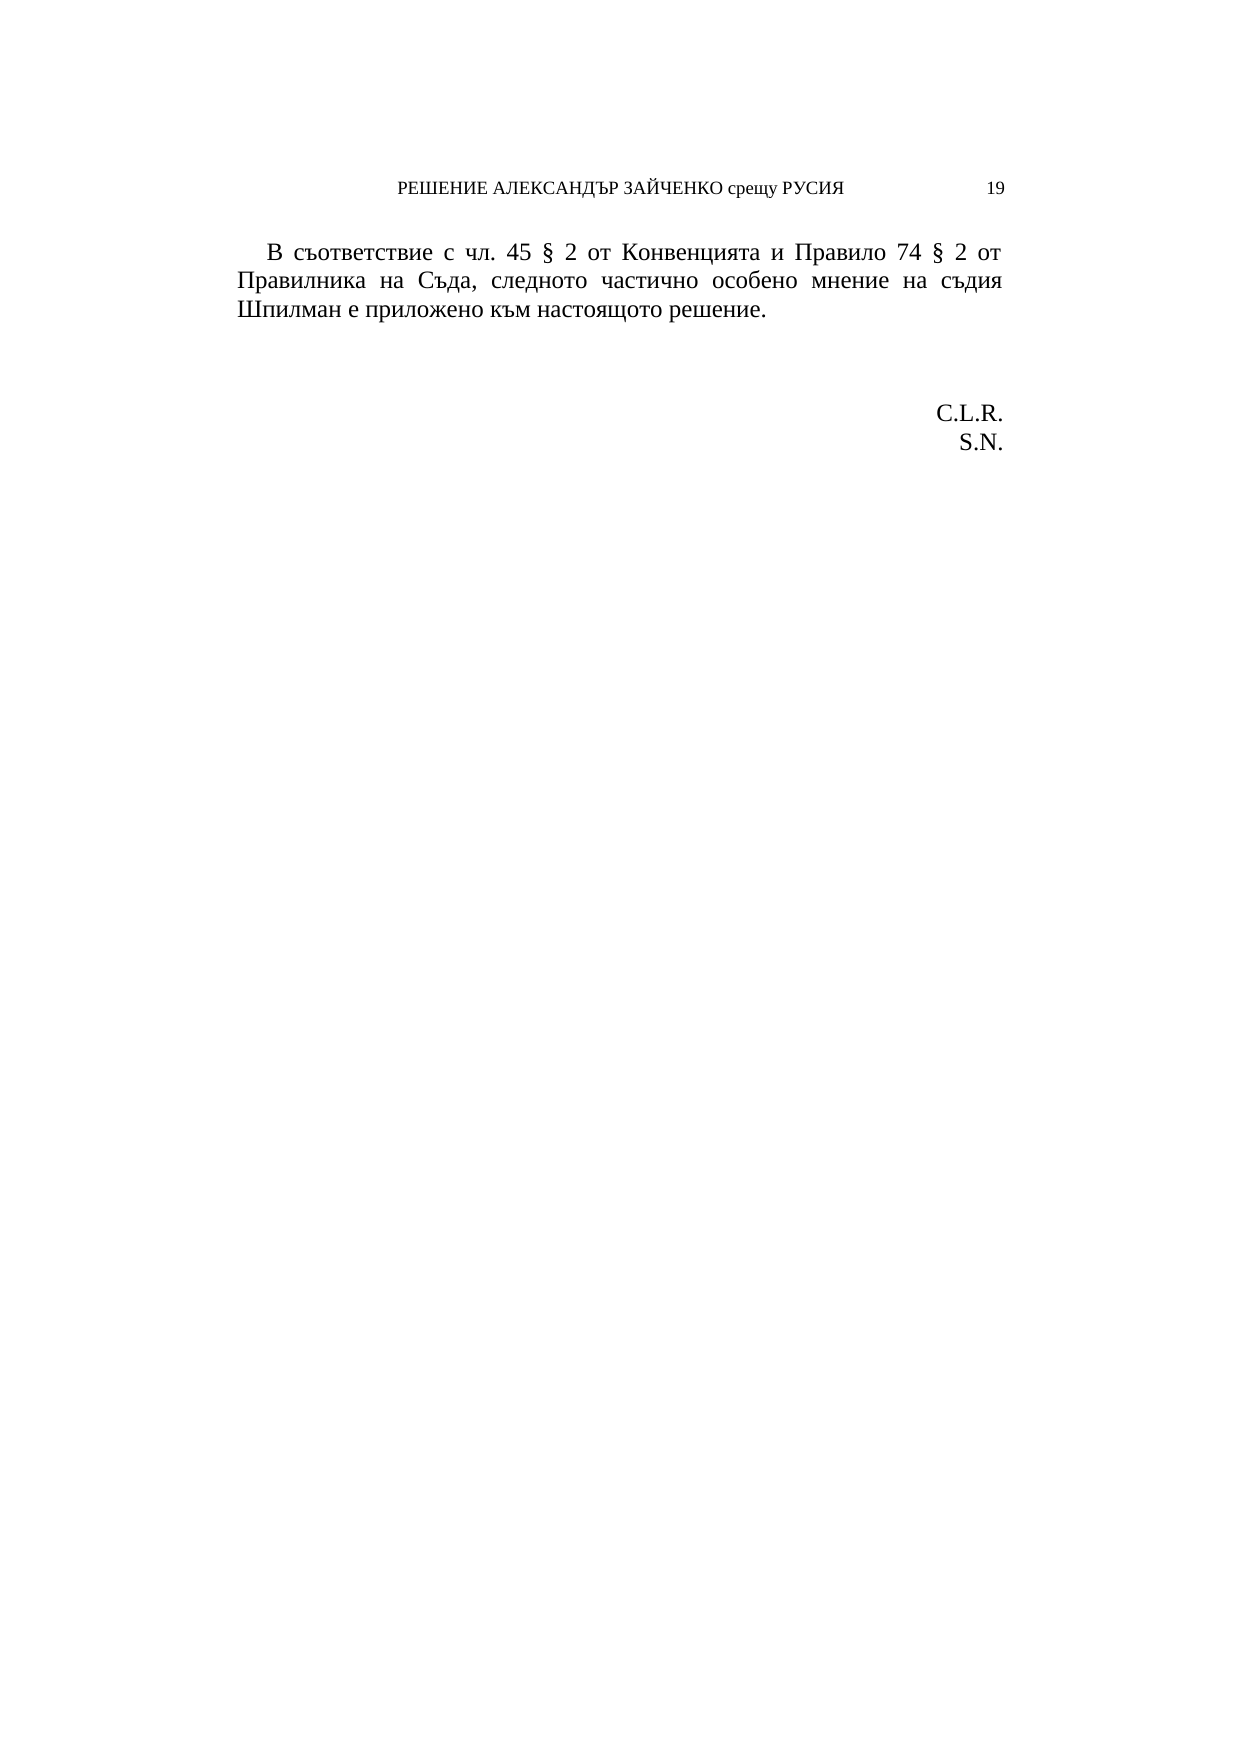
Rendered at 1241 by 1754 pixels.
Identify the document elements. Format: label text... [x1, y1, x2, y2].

text C.L.R. S.N. [237, 398, 1003, 456]
text В съответствие с чл. 45 § 2 от Конвенцията и Правило 74 § 2 от Правилника на Съда, следното частично особено мнение на съдия Шпилман е приложено към настоящото решение. [237, 237, 1003, 323]
